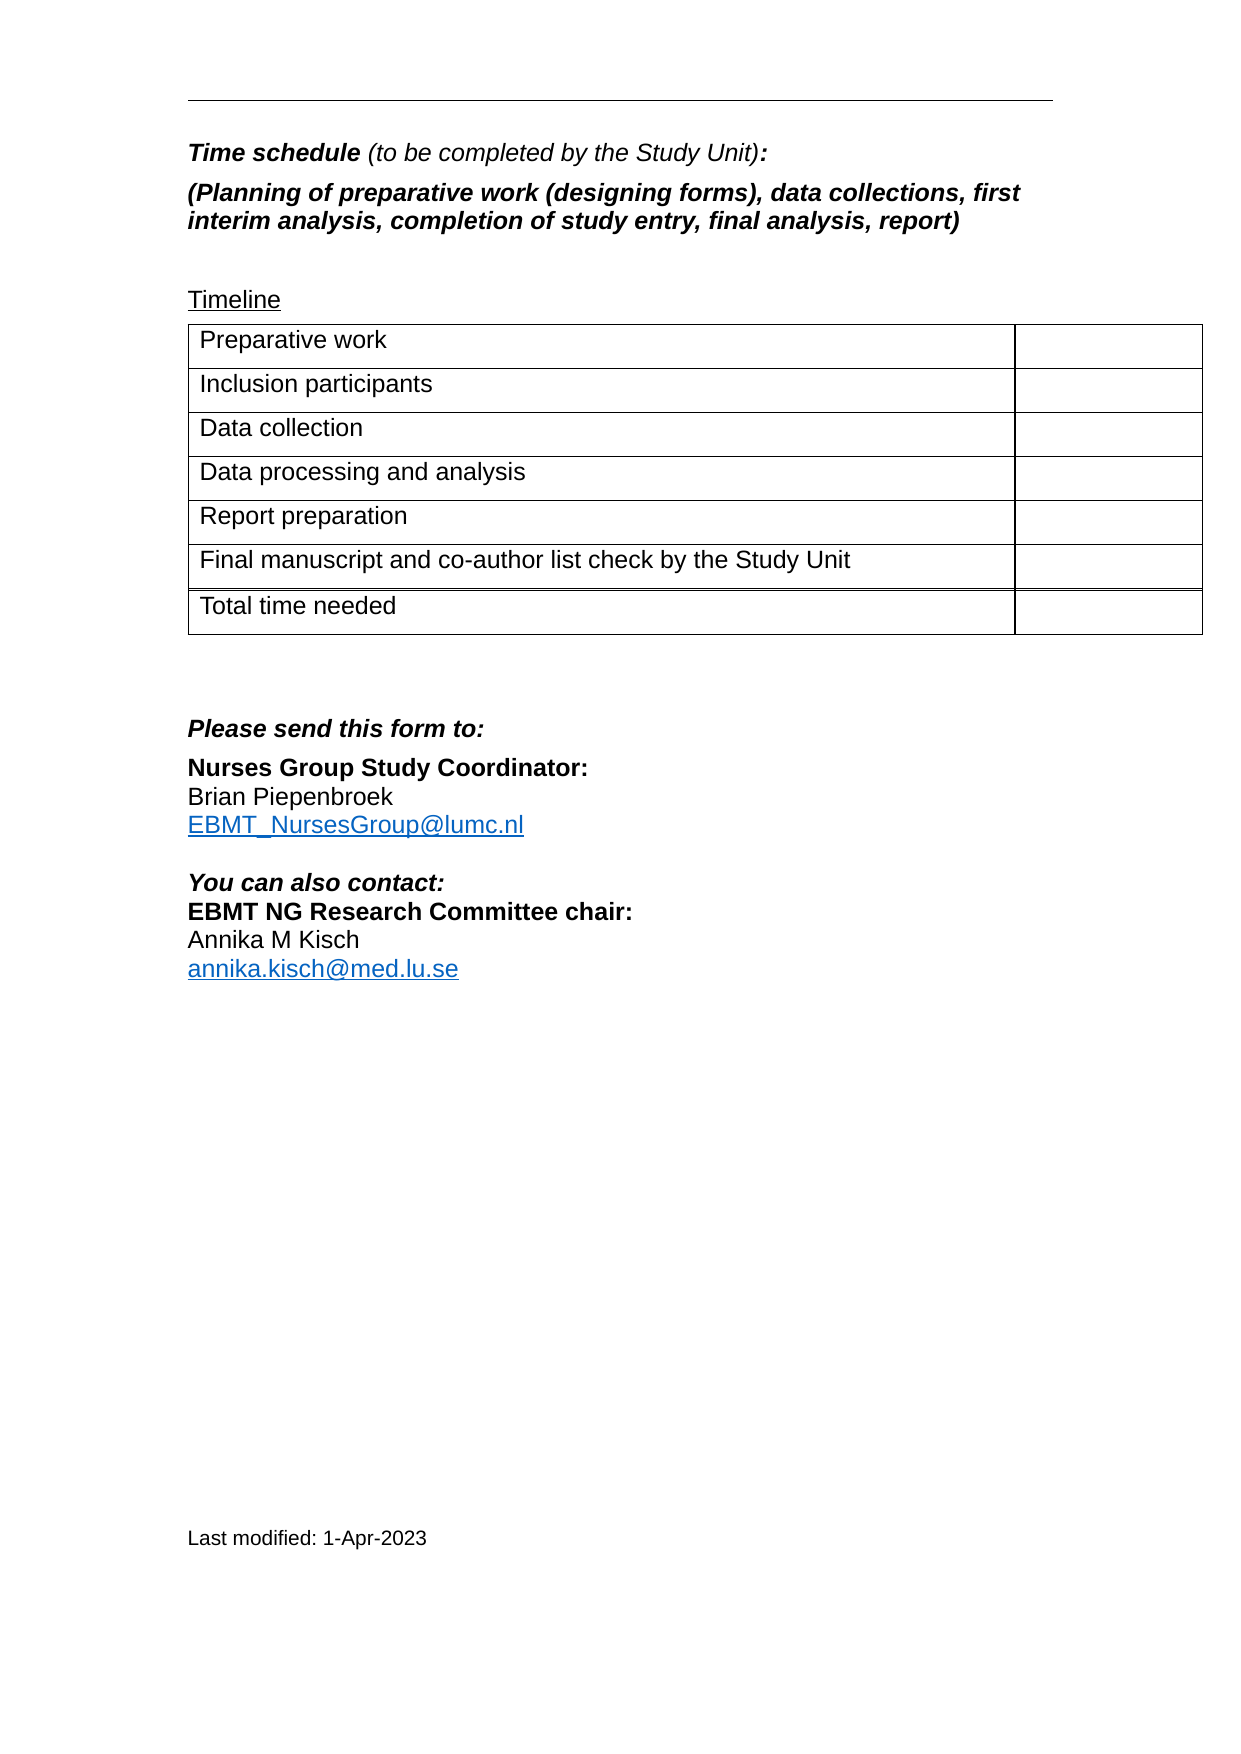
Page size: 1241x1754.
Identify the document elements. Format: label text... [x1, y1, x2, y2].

table_cell Inclusion participants [189, 369, 1014, 412]
text EBMT_NursesGroup@lumc.nl [187, 810, 1053, 839]
table_cell [1016, 545, 1202, 588]
text EBMT NG Research Committee chair: [187, 897, 1053, 925]
text Timeline [187, 285, 1053, 313]
table_cell Final manuscript and co-author list check by the Study Unit [189, 545, 1014, 588]
table_cell [1016, 457, 1202, 500]
text Annika M Kisch [187, 925, 1053, 954]
text You can also contact: [187, 868, 1053, 897]
table_cell Data processing and analysis [189, 457, 1014, 500]
table_cell [1016, 501, 1202, 544]
table_cell Report preparation [189, 501, 1014, 544]
text Time schedule (to be completed by the Study Unit): [187, 138, 1053, 167]
text Please send this form to: [187, 714, 1053, 742]
table_cell [1016, 591, 1202, 634]
table_cell Data collection [189, 413, 1014, 456]
table_header [1016, 325, 1202, 368]
table_cell Total time needed [189, 591, 1014, 634]
text annika.kisch@med.lu.se [187, 954, 1053, 983]
table_header Preparative work [189, 325, 1014, 368]
text (Planning of preparative work (designing forms), data collections, first interim analysis, completion of study entry, final analysis, report) [187, 178, 1053, 235]
text Nurses Group Study Coordinator: [187, 753, 1053, 782]
text Brian Piepenbroek [187, 782, 1053, 810]
table_cell [1016, 413, 1202, 456]
table_cell [1016, 369, 1202, 412]
